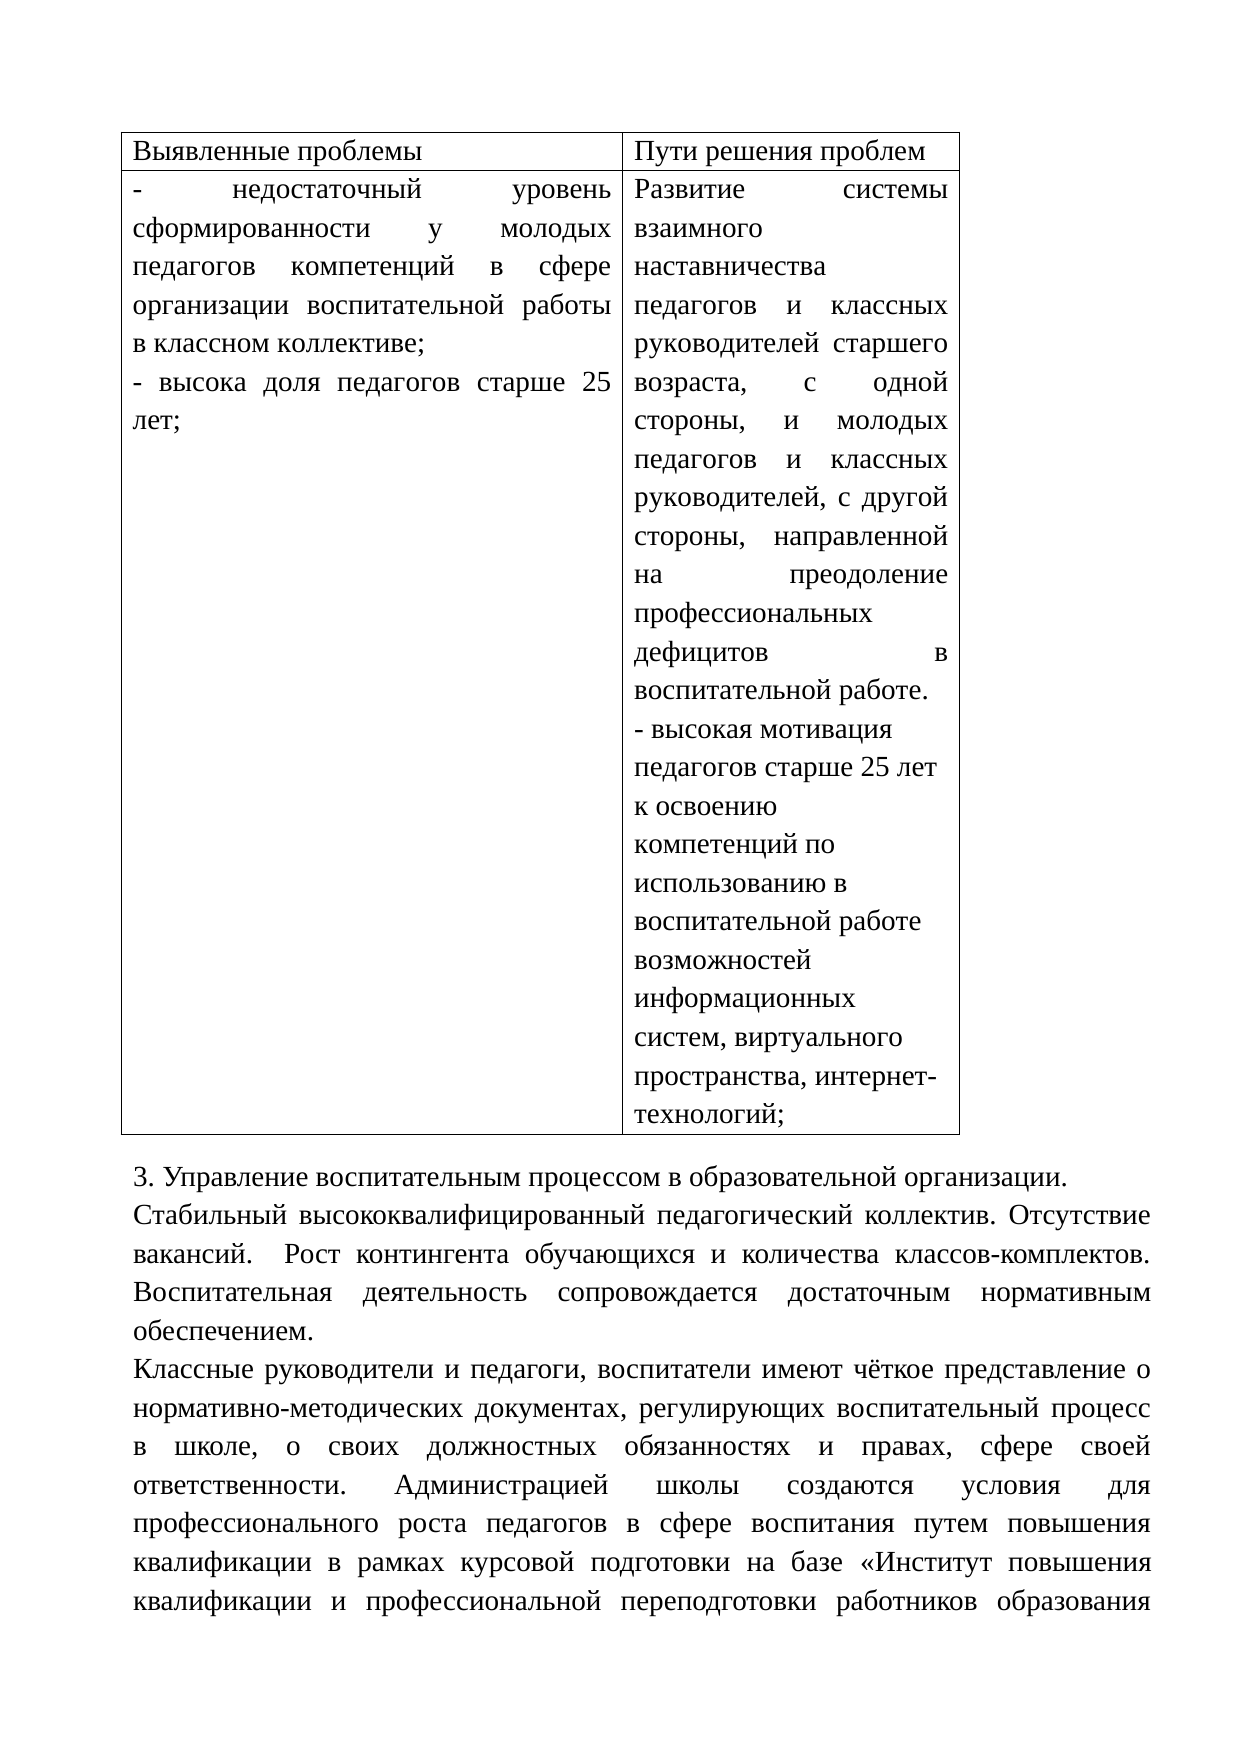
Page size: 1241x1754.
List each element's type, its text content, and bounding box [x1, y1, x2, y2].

text Стабильный высококвалифицированный педагогический коллектив. Отсутствие вакансий. Рост контингента обучающихся и количества классов-комплектов. Воспитательная деятельность сопровождается достаточным нормативным обеспечением. [133, 1197, 1152, 1346]
table_cell - недостаточный уровень сформированности у молодых педагогов компетенций в сфере организации воспитательной работы в классном коллективе; - высока доля педагогов старше 25 лет; [122, 171, 622, 1133]
table_header Выявленные проблемы [122, 133, 622, 170]
table_cell Развитие системы взаимного наставничества педагогов и классных руководителей старшего возраста, с одной стороны, и молодых педагогов и классных руководителей, с другой стороны, направленной на преодоление профессиональных дефицитов в воспитательной работе. - высокая мотивация педагогов старше 25 лет к освоению компетенций по использованию в воспитательной работе возможностей информационных систем, виртуального пространства, интернет-технологий; [623, 171, 959, 1133]
table_header Пути решения проблем [623, 133, 959, 170]
text 3. Управление воспитательным процессом в образовательной организации. [133, 1159, 1152, 1192]
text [133, 1351, 1152, 1616]
